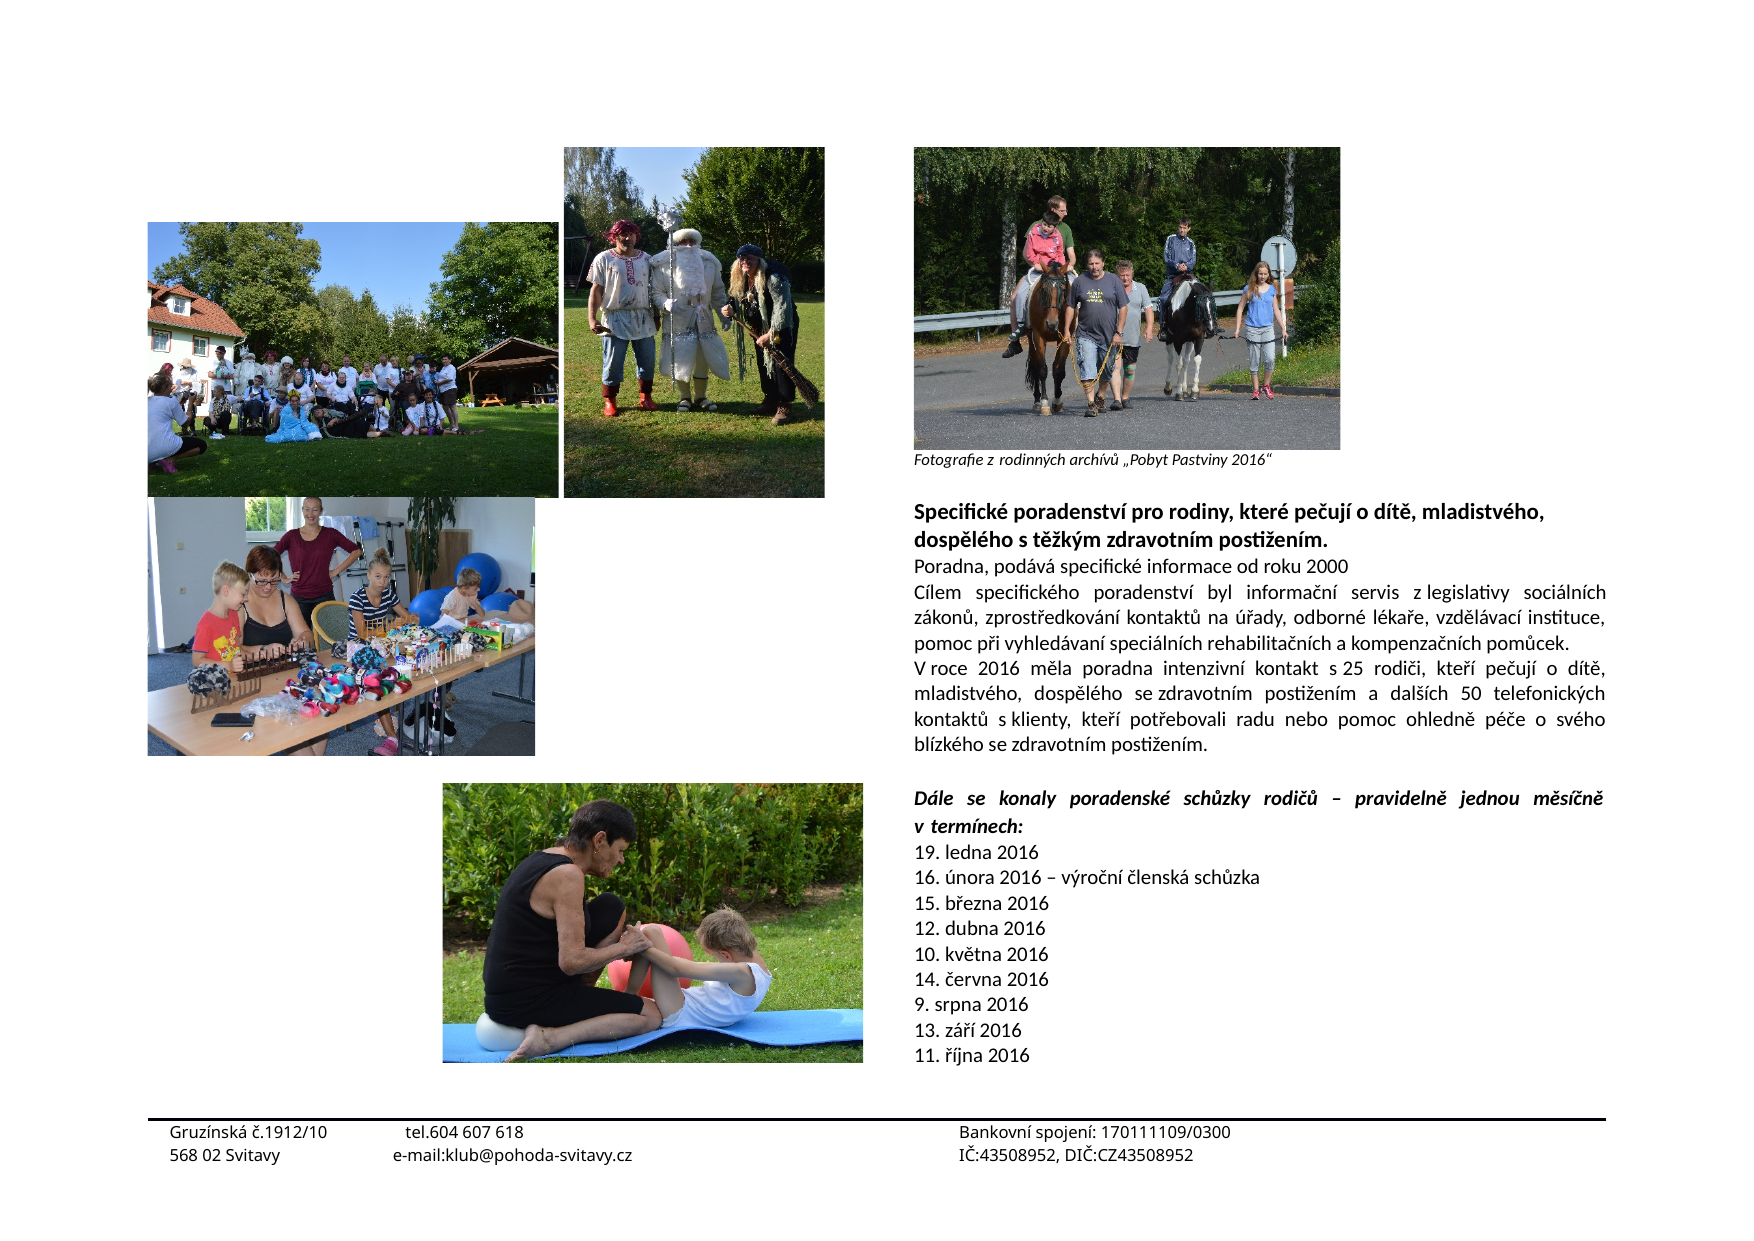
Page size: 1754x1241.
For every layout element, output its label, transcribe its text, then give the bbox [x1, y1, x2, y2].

text 9. srpna 2016 [914, 992, 1606, 1017]
text Fotografie z rodinných archívů „Pobyt Pastviny 2016“ [914, 449, 1606, 469]
text Poradna, podává specifické informace od roku 2000 [914, 553, 1606, 579]
text Dále se konaly poradenské schůzky rodičů – pravidelně jednou měsíčně v termínech: [914, 785, 1606, 839]
text 10. května 2016 [914, 941, 1606, 966]
text 13. září 2016 [914, 1017, 1606, 1042]
picture [442, 783, 864, 1063]
text 19. ledna 2016 [914, 839, 1606, 864]
text Cílem specifického poradenství byl informační servis z legislativy sociálních zákonů, zprostředkování kontaktů na úřady, odborné lékaře, vzdělávací instituce, pomoc při vyhledávaní speciálních rehabilitačních a kompenzačních pomůcek. [914, 579, 1606, 655]
text 16. února 2016 – výroční členská schůzka 15. března 2016 [914, 864, 1606, 915]
picture [913, 147, 1341, 450]
text Specifické poradenství pro rodiny, které pečují o dítě, mladistvého, dospělého s těžkým zdravotním postižením. [914, 497, 1606, 553]
text V roce 2016 měla poradna intenzivní kontakt s 25 rodiči, kteří pečují o dítě, mladistvého, dospělého se zdravotním postižením a dalších 50 telefonických kontaktů s klienty, kteří potřebovali radu nebo pomoc ohledně péče o svého blízkého se zdravotním postižením. [914, 655, 1606, 757]
text 12. dubna 2016 [914, 915, 1606, 941]
text 11. října 2016 [914, 1042, 1606, 1068]
picture [147, 222, 559, 756]
text 14. června 2016 [914, 966, 1606, 992]
picture [563, 147, 825, 498]
